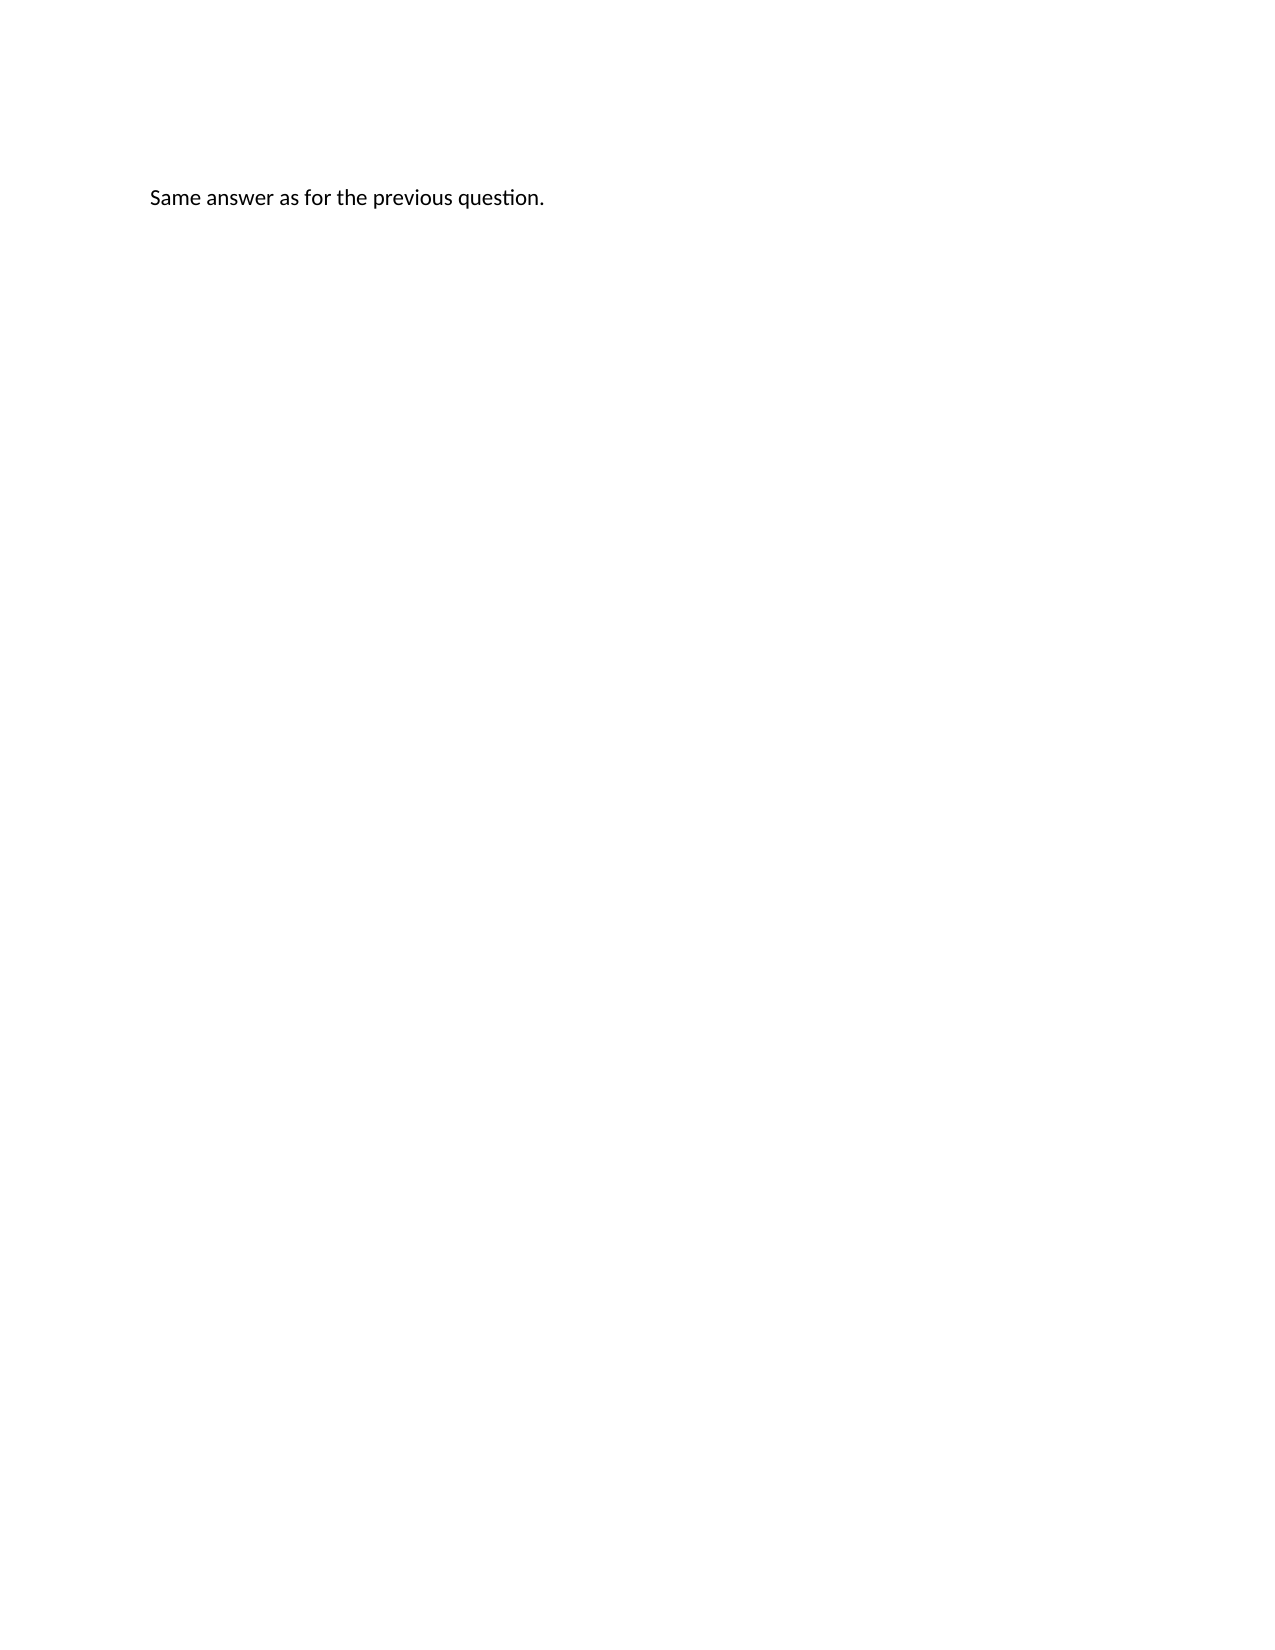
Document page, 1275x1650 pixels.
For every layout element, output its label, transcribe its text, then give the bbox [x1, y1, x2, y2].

list Same answer as for the previous question. [150, 183, 1113, 212]
